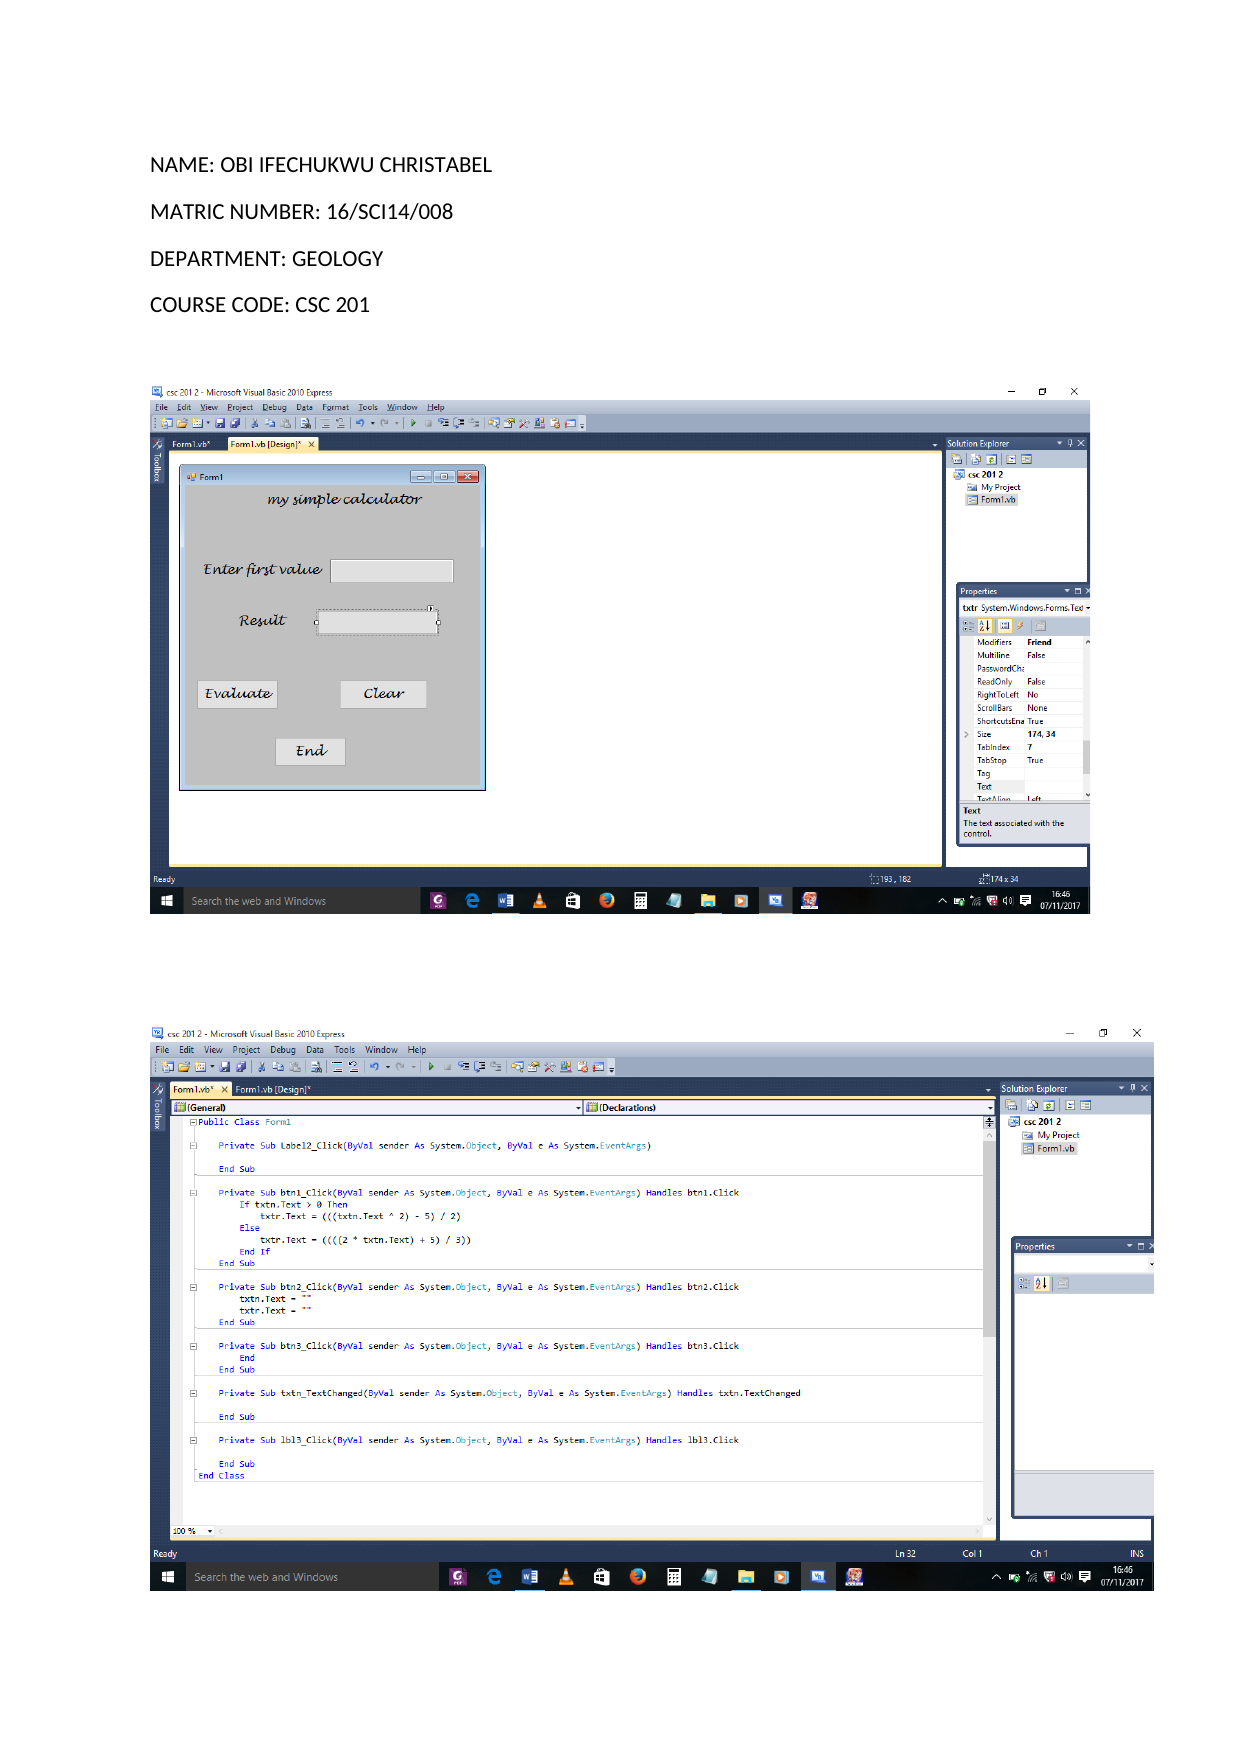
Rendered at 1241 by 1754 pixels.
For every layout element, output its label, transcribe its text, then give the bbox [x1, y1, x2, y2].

text COURSE CODE: CSC 201 [150, 291, 1090, 319]
text NAME: OBI IFECHUKWU CHRISTABEL [150, 150, 1090, 178]
text DEPARTMENT: GEOLOGY [150, 244, 1090, 272]
text MATRIC NUMBER: 16/SCI14/008 [150, 197, 1090, 225]
picture [150, 384, 1091, 914]
picture [150, 1025, 1154, 1591]
